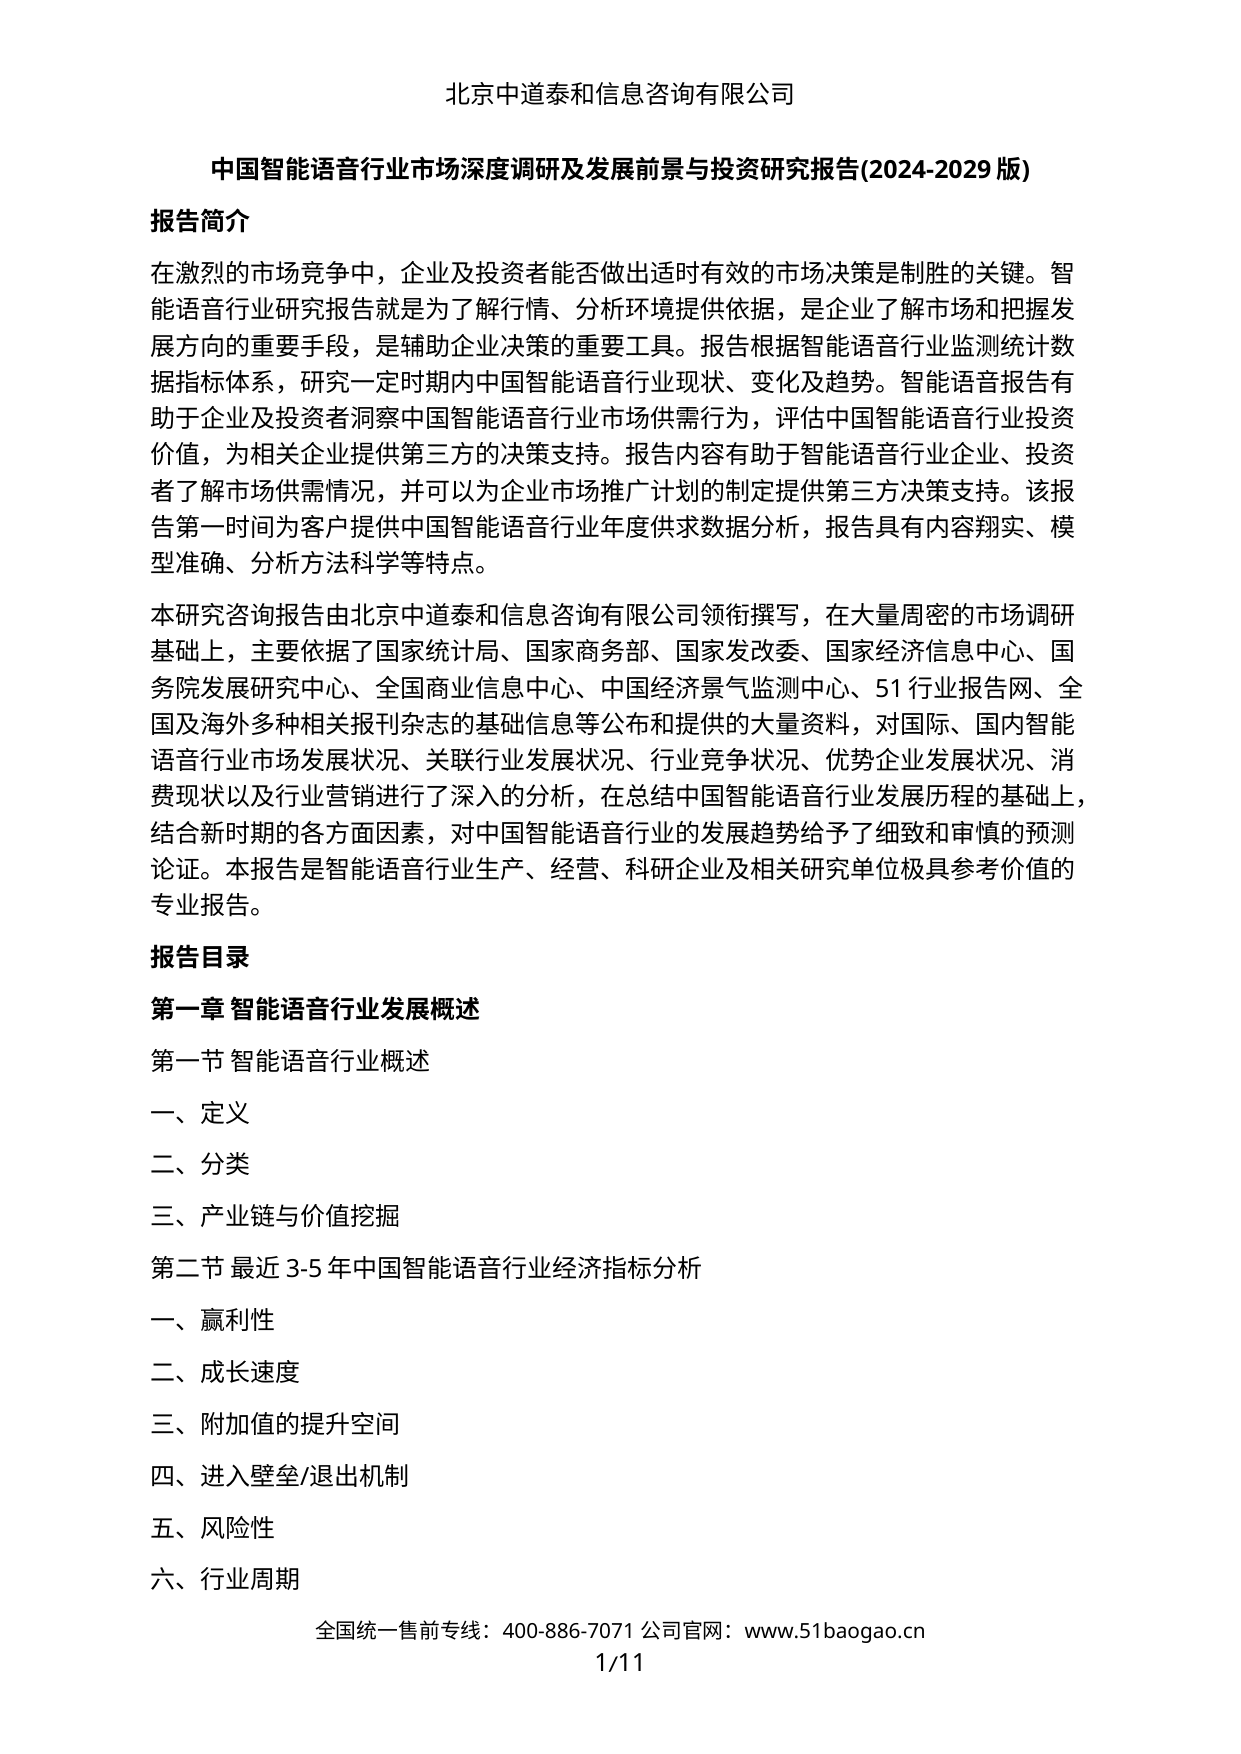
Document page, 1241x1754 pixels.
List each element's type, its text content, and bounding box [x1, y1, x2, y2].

text 一、定义 [150, 1093, 1090, 1129]
text 五、风险性 [150, 1508, 1090, 1544]
text 三、产业链与价值挖掘 [150, 1197, 1090, 1233]
text 第二节 最近3-5年中国智能语音行业经济指标分析 [150, 1249, 1090, 1285]
text 报告简介 [150, 202, 1090, 238]
text 四、进入壁垒/退出机制 [150, 1456, 1090, 1492]
text 第一章 智能语音行业发展概述 [150, 989, 1090, 1026]
text 六、行业周期 [150, 1560, 1090, 1596]
text 本研究咨询报告由北京中道泰和信息咨询有限公司领衔撰写，在大量周密的市场调研基础上，主要依据了国家统计局、国家商务部、国家发改委、国家经济信息中心、国务院发展研究中心、全国商业信息中心、中国经济景气监测中心、51行业报告网、全国及海外多种相关报刊杂志的基础信息等公布和提供的大量资料，对国际、国内智能语音行业市场发展状况、关联行业发展状况、行业竞争状况、优势企业发展状况、消费现状以及行业营销进行了深入的分析，在总结中国智能语音行业发展历程的基础上，结合新时期的各方面因素，对中国智能语音行业的发展趋势给予了细致和审慎的预测论证。本报告是智能语音行业生产、经营、科研企业及相关研究单位极具参考价值的专业报告。 [150, 596, 1090, 922]
text 报告目录 [150, 937, 1090, 974]
text 三、附加值的提升空间 [150, 1404, 1090, 1441]
text 第一节 智能语音行业概述 [150, 1041, 1090, 1077]
text 二、分类 [150, 1145, 1090, 1181]
text 中国智能语音行业市场深度调研及发展前景与投资研究报告(2024-2029版) [150, 150, 1090, 186]
text 在激烈的市场竞争中，企业及投资者能否做出适时有效的市场决策是制胜的关键。智能语音行业研究报告就是为了解行情、分析环境提供依据，是企业了解市场和把握发展方向的重要手段，是辅助企业决策的重要工具。报告根据智能语音行业监测统计数据指标体系，研究一定时期内中国智能语音行业现状、变化及趋势。智能语音报告有助于企业及投资者洞察中国智能语音行业市场供需行为，评估中国智能语音行业投资价值，为相关企业提供第三方的决策支持。报告内容有助于智能语音行业企业、投资者了解市场供需情况，并可以为企业市场推广计划的制定提供第三方决策支持。该报告第一时间为客户提供中国智能语音行业年度供求数据分析，报告具有内容翔实、模型准确、分析方法科学等特点。 [150, 254, 1090, 580]
text 一、赢利性 [150, 1301, 1090, 1337]
text 二、成长速度 [150, 1352, 1090, 1389]
